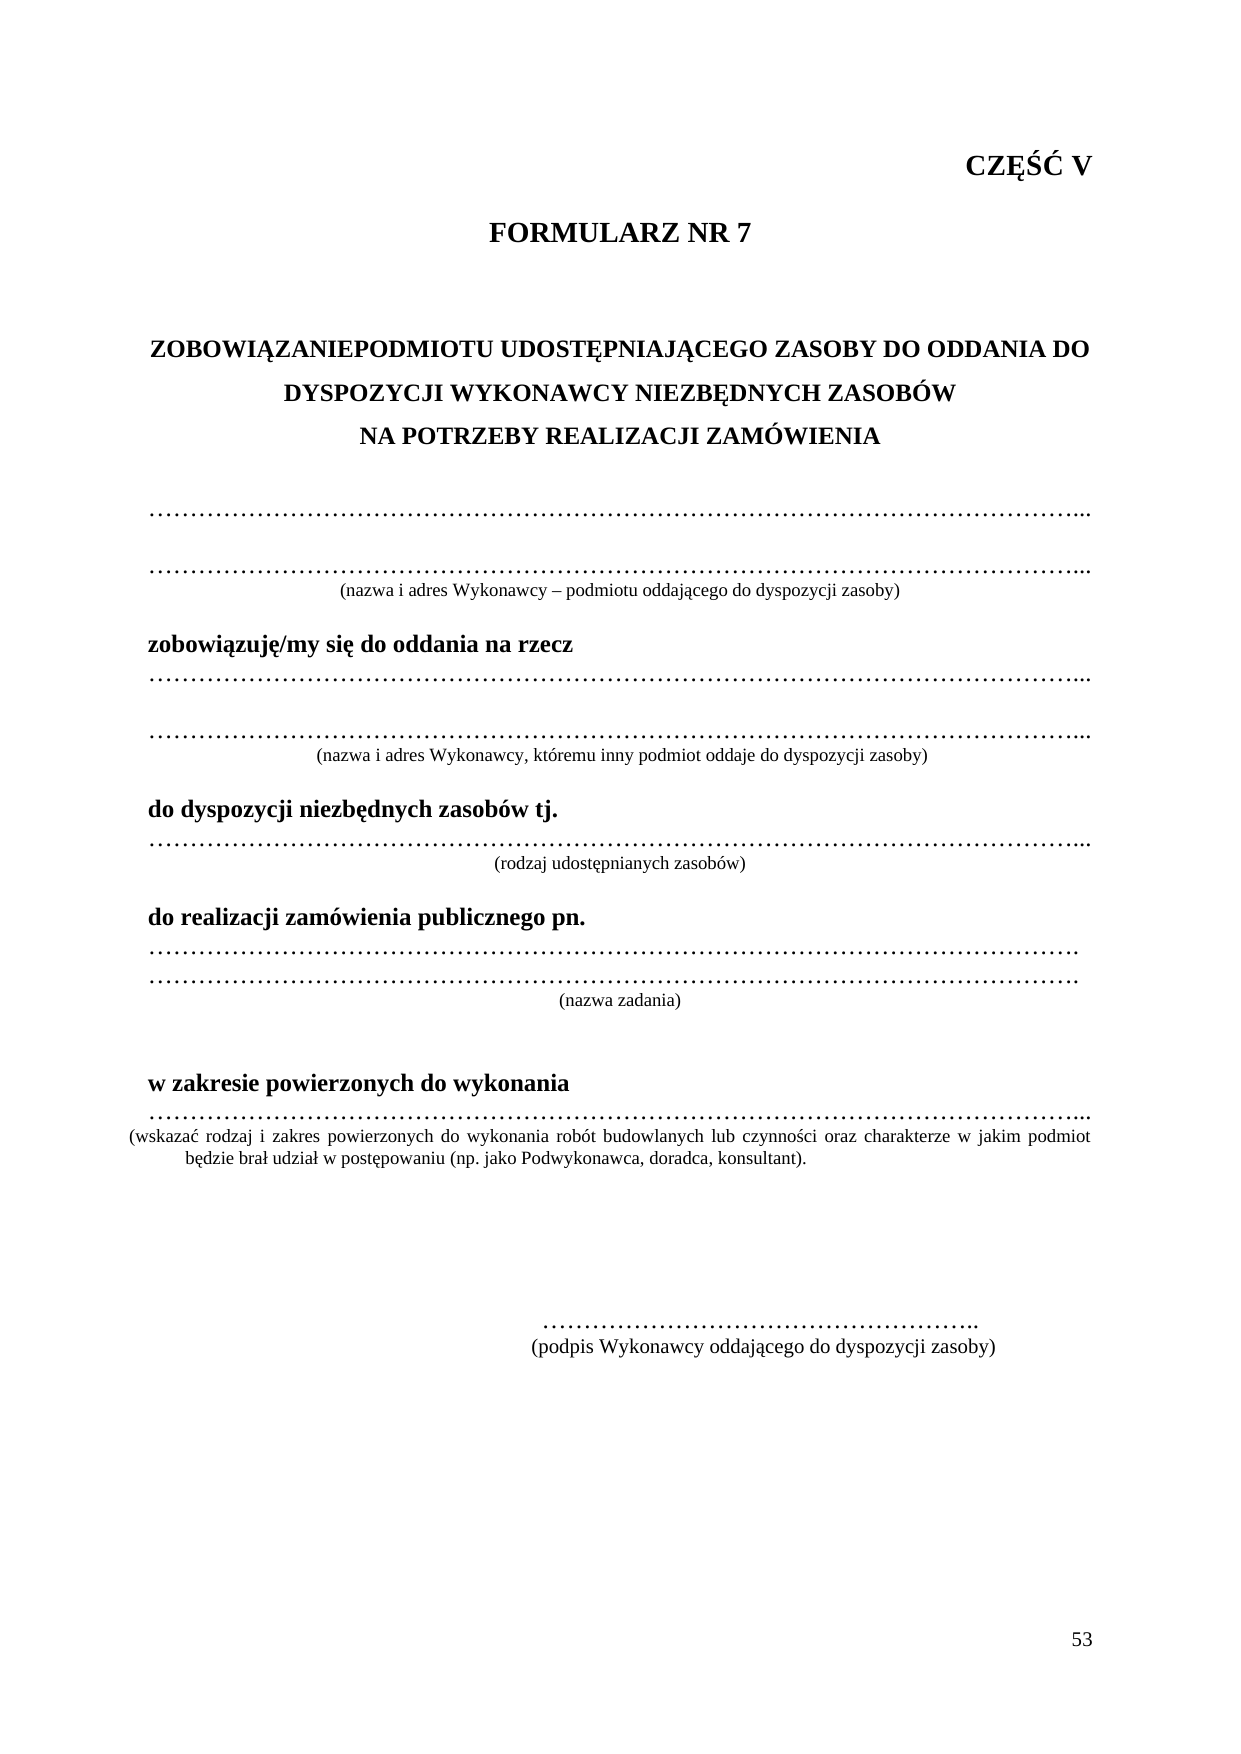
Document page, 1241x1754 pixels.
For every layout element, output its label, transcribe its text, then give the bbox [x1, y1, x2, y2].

text …………………………………………………………………………………………………... [148, 716, 1092, 744]
text …………………………………………….. [148, 1305, 1092, 1334]
text do dyspozycji niezbędnych zasobów tj. [148, 794, 1092, 823]
text w zakresie powierzonych do wykonania [148, 1068, 1092, 1096]
text NA POTRZEBY REALIZACJI ZAMÓWIENIA [148, 421, 1092, 449]
text …………………………………………………………………………………………………... [148, 658, 1092, 687]
text …………………………………………………………………………………………………... [148, 550, 1092, 579]
text do realizacji zamówienia publicznego pn. [148, 902, 1092, 931]
text (podpis Wykonawcy oddającego do dyspozycji zasoby) [148, 1334, 1092, 1358]
text zobowiązuję/my się do oddania na rzecz [148, 629, 1092, 658]
text …………………………………………………………………………………………………. [148, 960, 1092, 989]
text ZOBOWIĄZANIEPODMIOTU UDOSTĘPNIAJĄCEGO ZASOBY DO ODDANIA DO DYSPOZYCJI WYKONAWCY NIEZBĘDNYCH ZASOBÓW [148, 334, 1092, 406]
text (nazwa i adres Wykonawcy, któremu inny podmiot oddaje do dyspozycji zasoby) [148, 744, 1092, 766]
text FORMULARZ NR 7 [148, 215, 1092, 248]
text …………………………………………………………………………………………………... [148, 1096, 1092, 1125]
text (wskazać rodzaj i zakres powierzonych do wykonania robót budowlanych lub czynności oraz charakterze w jakim podmiot będzie brał udział w postępowaniu (np. jako Podwykonawca, doradca, konsultant). [129, 1125, 1092, 1168]
text (rodzaj udostępnianych zasobów) [148, 852, 1092, 874]
text …………………………………………………………………………………………………... [148, 493, 1092, 521]
text …………………………………………………………………………………………………. [148, 931, 1092, 960]
text (nazwa i adres Wykonawcy – podmiotu oddającego do dyspozycji zasoby) [148, 579, 1092, 601]
text (nazwa zadania) [148, 989, 1092, 1010]
text …………………………………………………………………………………………………... [148, 823, 1092, 852]
text CZĘŚĆ V [148, 148, 1092, 181]
